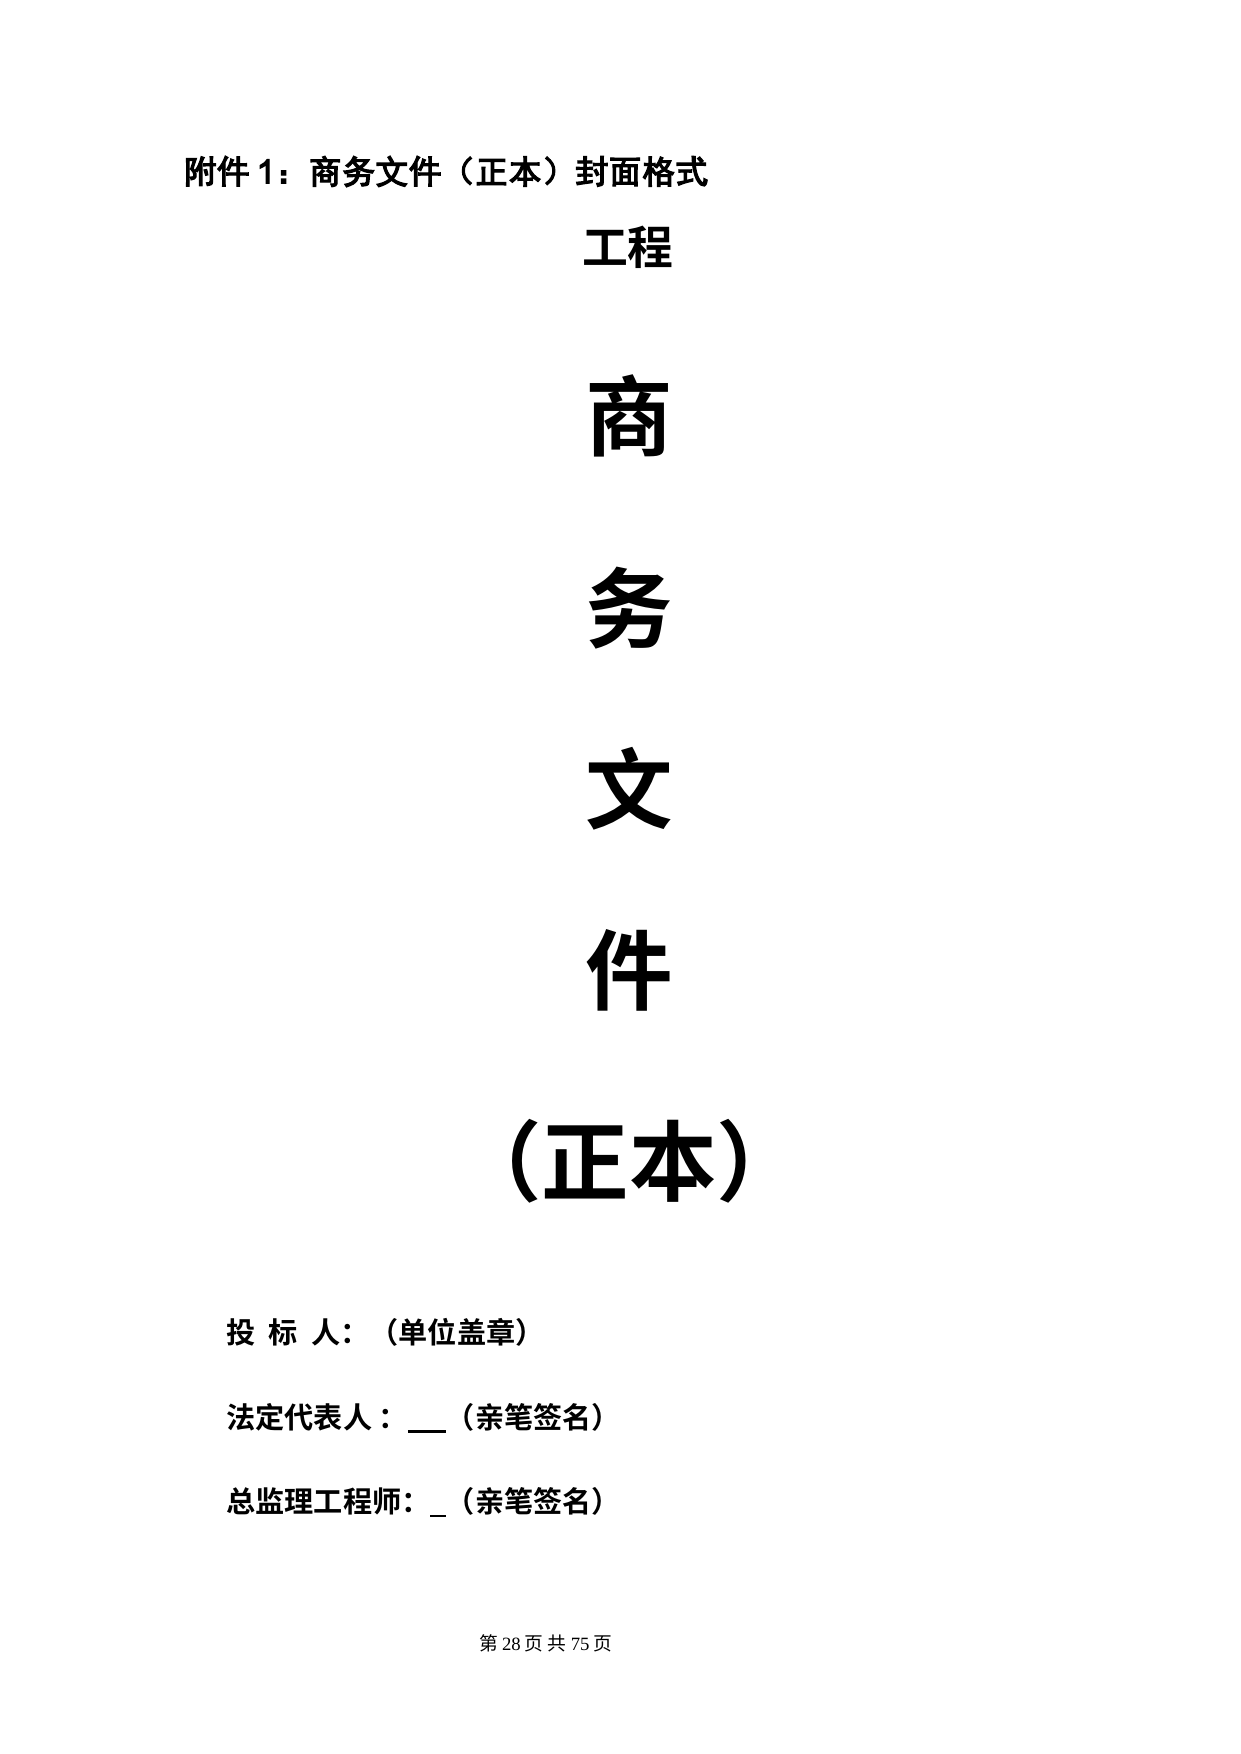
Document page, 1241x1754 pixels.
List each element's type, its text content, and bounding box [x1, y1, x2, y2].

text 总监理工程师： （亲笔签名） [183, 1479, 1075, 1521]
text 投 标 人：（单位盖章） [183, 1310, 1075, 1352]
text 商 [183, 373, 1075, 468]
text 务 [183, 564, 1075, 660]
text 件 [183, 926, 1075, 1022]
text （正本） [183, 1118, 1075, 1214]
text 法定代表人 ： （亲笔签名） [183, 1394, 1075, 1437]
text 工程 [183, 214, 1072, 277]
text 附件1：商务文件（正本）封面格式 [183, 150, 1075, 190]
text 文 [183, 745, 1075, 841]
